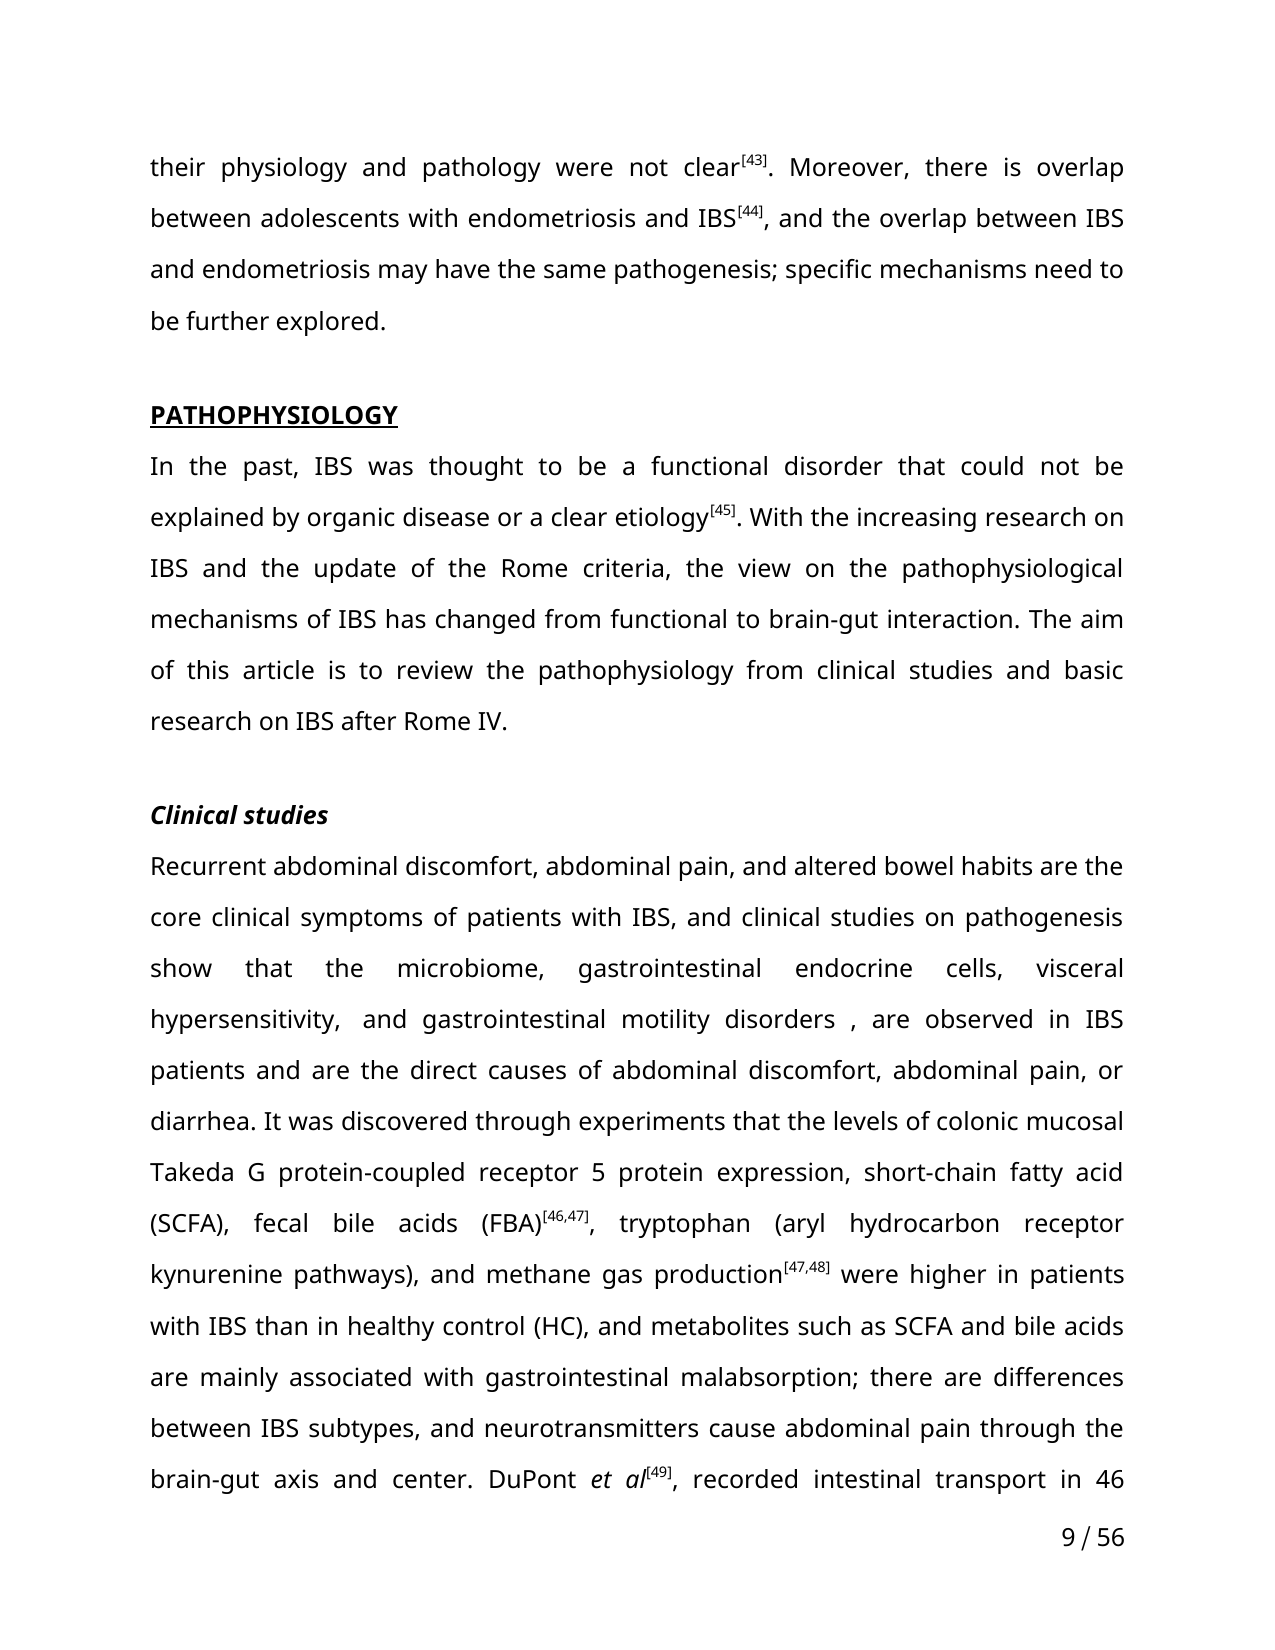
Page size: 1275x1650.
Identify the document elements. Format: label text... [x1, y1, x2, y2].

text In the past, IBS was thought to be a functional disorder that could not be explained by organic disease or a clear etiology[45]. With the increasing research on IBS and the update of the Rome criteria, the view on the pathophysiological mechanisms of IBS has changed from functional to brain-gut interaction. The aim of this article is to review the pathophysiology from clinical studies and basic research on IBS after Rome IV. [150, 448, 1125, 738]
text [150, 849, 1125, 1495]
text PATHOPHYSIOLOGY [150, 397, 1125, 431]
text Clinical studies [150, 798, 1125, 832]
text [150, 150, 1125, 337]
